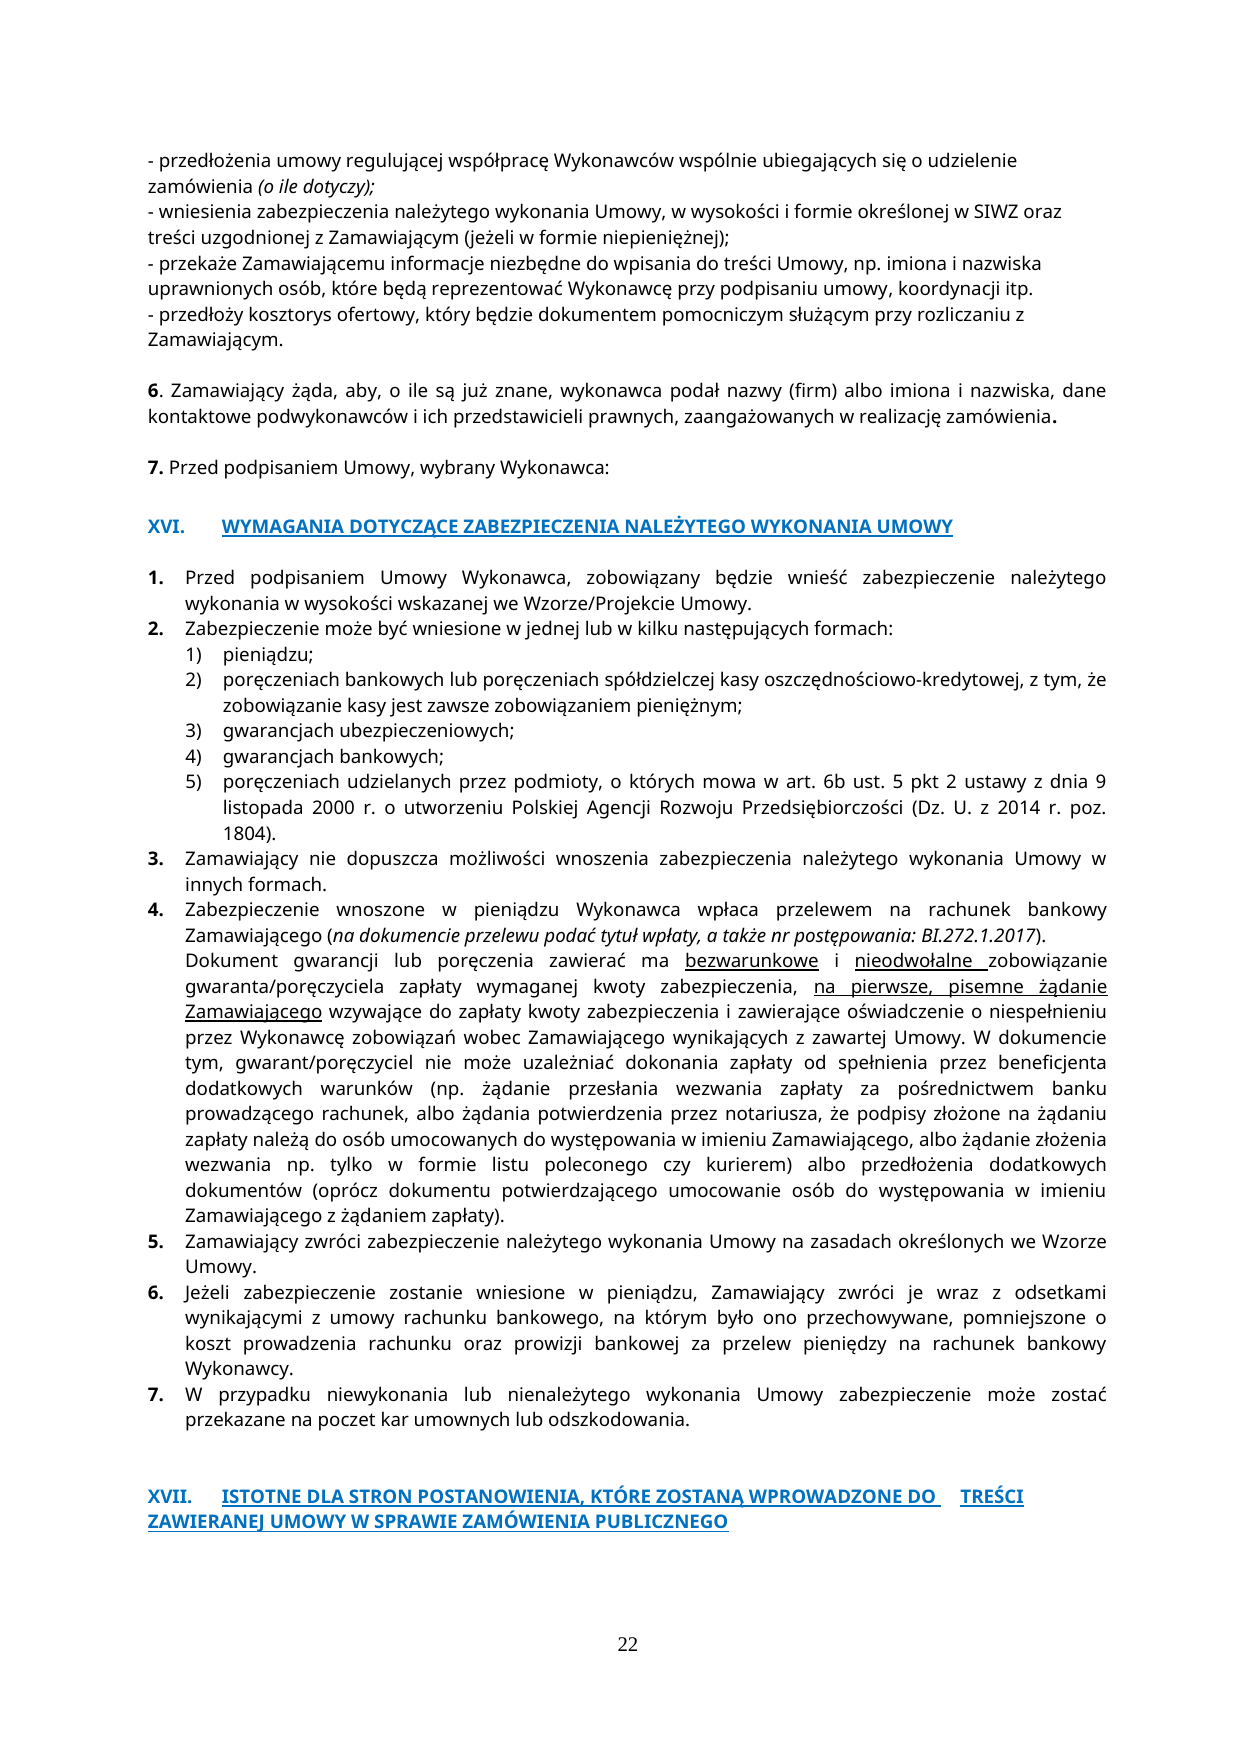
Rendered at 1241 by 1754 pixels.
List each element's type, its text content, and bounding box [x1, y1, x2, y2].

list Przed podpisaniem Umowy Wykonawca, zobowiązany będzie wnieść zabezpieczenie należytego wykonania w wysokości wskazanej we Wzorze/Projekcie Umowy. [148, 564, 1107, 616]
text 7. Przed podpisaniem Umowy, wybrany Wykonawca: [148, 454, 1107, 479]
list poręczeniach udzielanych przez podmioty, o których mowa w art. 6b ust. 5 pkt 2 ustawy z dnia 9 listopada 2000 r. o utworzeniu Polskiej Agencji Rozwoju Przedsiębiorczości (Dz. U. z 2014 r. poz. 1804). [185, 769, 1107, 845]
list W przypadku niewykonania lub nienależytego wykonania Umowy zabezpieczenie może zostać przekazane na poczet kar umownych lub odszkodowania. [148, 1381, 1107, 1432]
list poręczeniach bankowych lub poręczeniach spółdzielczej kasy oszczędnościowo-kredytowej, z tym, że zobowiązanie kasy jest zawsze zobowiązaniem pieniężnym; [185, 667, 1107, 718]
text - przedłoży kosztorys ofertowy, który będzie dokumentem pomocniczym służącym przy rozliczaniu z Zamawiającym. [148, 301, 1107, 352]
list Jeżeli zabezpieczenie zostanie wniesione w pieniądzu, Zamawiający zwróci je wraz z odsetkami wynikającymi z umowy rachunku bankowego, na którym było ono przechowywane, pomniejszone o koszt prowadzenia rachunku oraz prowizji bankowej za przelew pieniędzy na rachunek bankowy Wykonawcy. [148, 1279, 1107, 1381]
list Zabezpieczenie wnoszone w pieniądzu Wykonawca wpłaca przelewem na rachunek bankowy Zamawiającego (na dokumencie przelewu podać tytuł wpłaty, a także nr postępowania: BI.272.1.2017). [148, 896, 1107, 947]
list Zabezpieczenie może być wniesione w jednej lub w kilku następujących formach: [148, 616, 1107, 641]
list gwarancjach bankowych; [185, 743, 1107, 769]
text 6. Zamawiający żąda, aby, o ile są już znane, wykonawca podał nazwy (firm) albo imiona i nazwiska, dane kontaktowe podwykonawców i ich przedstawicieli prawnych, zaangażowanych w realizację zamówienia. [148, 377, 1107, 428]
text - przekaże Zamawiającemu informacje niezbędne do wpisania do treści Umowy, np. imiona i nazwiska uprawnionych osób, które będą reprezentować Wykonawcę przy podpisaniu umowy, koordynacji itp. [148, 250, 1107, 301]
list gwarancjach ubezpieczeniowych; [185, 718, 1107, 743]
list pieniądzu; [185, 641, 1107, 667]
list Zamawiający nie dopuszcza możliwości wnoszenia zabezpieczenia należytego wykonania Umowy w innych formach. [148, 845, 1107, 896]
list Zamawiający zwróci zabezpieczenie należytego wykonania Umowy na zasadach określonych we Wzorze Umowy. [148, 1228, 1107, 1279]
text XVII. ISTOTNE DLA STRON POSTANOWIENIA, KTÓRE ZOSTANĄ WPROWADZONE DO TREŚCI ZAWIERANEJ UMOWY W SPRAWIE ZAMÓWIENIA PUBLICZNEGO [148, 1483, 1107, 1534]
text - wniesienia zabezpieczenia należytego wykonania Umowy, w wysokości i formie określonej w SIWZ oraz treści uzgodnionej z Zamawiającym (jeżeli w formie niepieniężnej); [148, 199, 1107, 250]
text Dokument gwarancji lub poręczenia zawierać ma bezwarunkowe i nieodwołalne zobowiązanie gwaranta/poręczyciela zapłaty wymaganej kwoty zabezpieczenia, na pierwsze, pisemne żądanie Zamawiającego wzywające do zapłaty kwoty zabezpieczenia i zawierające oświadczenie o niespełnieniu przez Wykonawcę zobowiązań wobec Zamawiającego wynikających z zawartej Umowy. W dokumencie tym, gwarant/poręczyciel nie może uzależniać dokonania zapłaty od spełnienia przez beneficjenta dodatkowych warunków (np. żądanie przesłania wezwania zapłaty za pośrednictwem banku prowadzącego rachunek, albo żądania potwierdzenia przez notariusza, że podpisy złożone na żądaniu zapłaty należą do osób umocowanych do występowania w imieniu Zamawiającego, albo żądanie złożenia wezwania np. tylko w formie listu poleconego czy kurierem) albo przedłożenia dodatkowych dokumentów (oprócz dokumentu potwierdzającego umocowanie osób do występowania w imieniu Zamawiającego z żądaniem zapłaty). [185, 947, 1107, 1228]
text XVI. WYMAGANIA DOTYCZĄCE ZABEZPIECZENIA NALEŻYTEGO WYKONANIA UMOWY [148, 513, 1107, 539]
text - przedłożenia umowy regulującej współpracę Wykonawców wspólnie ubiegających się o udzielenie zamówienia (o ile dotyczy); [148, 148, 1107, 199]
